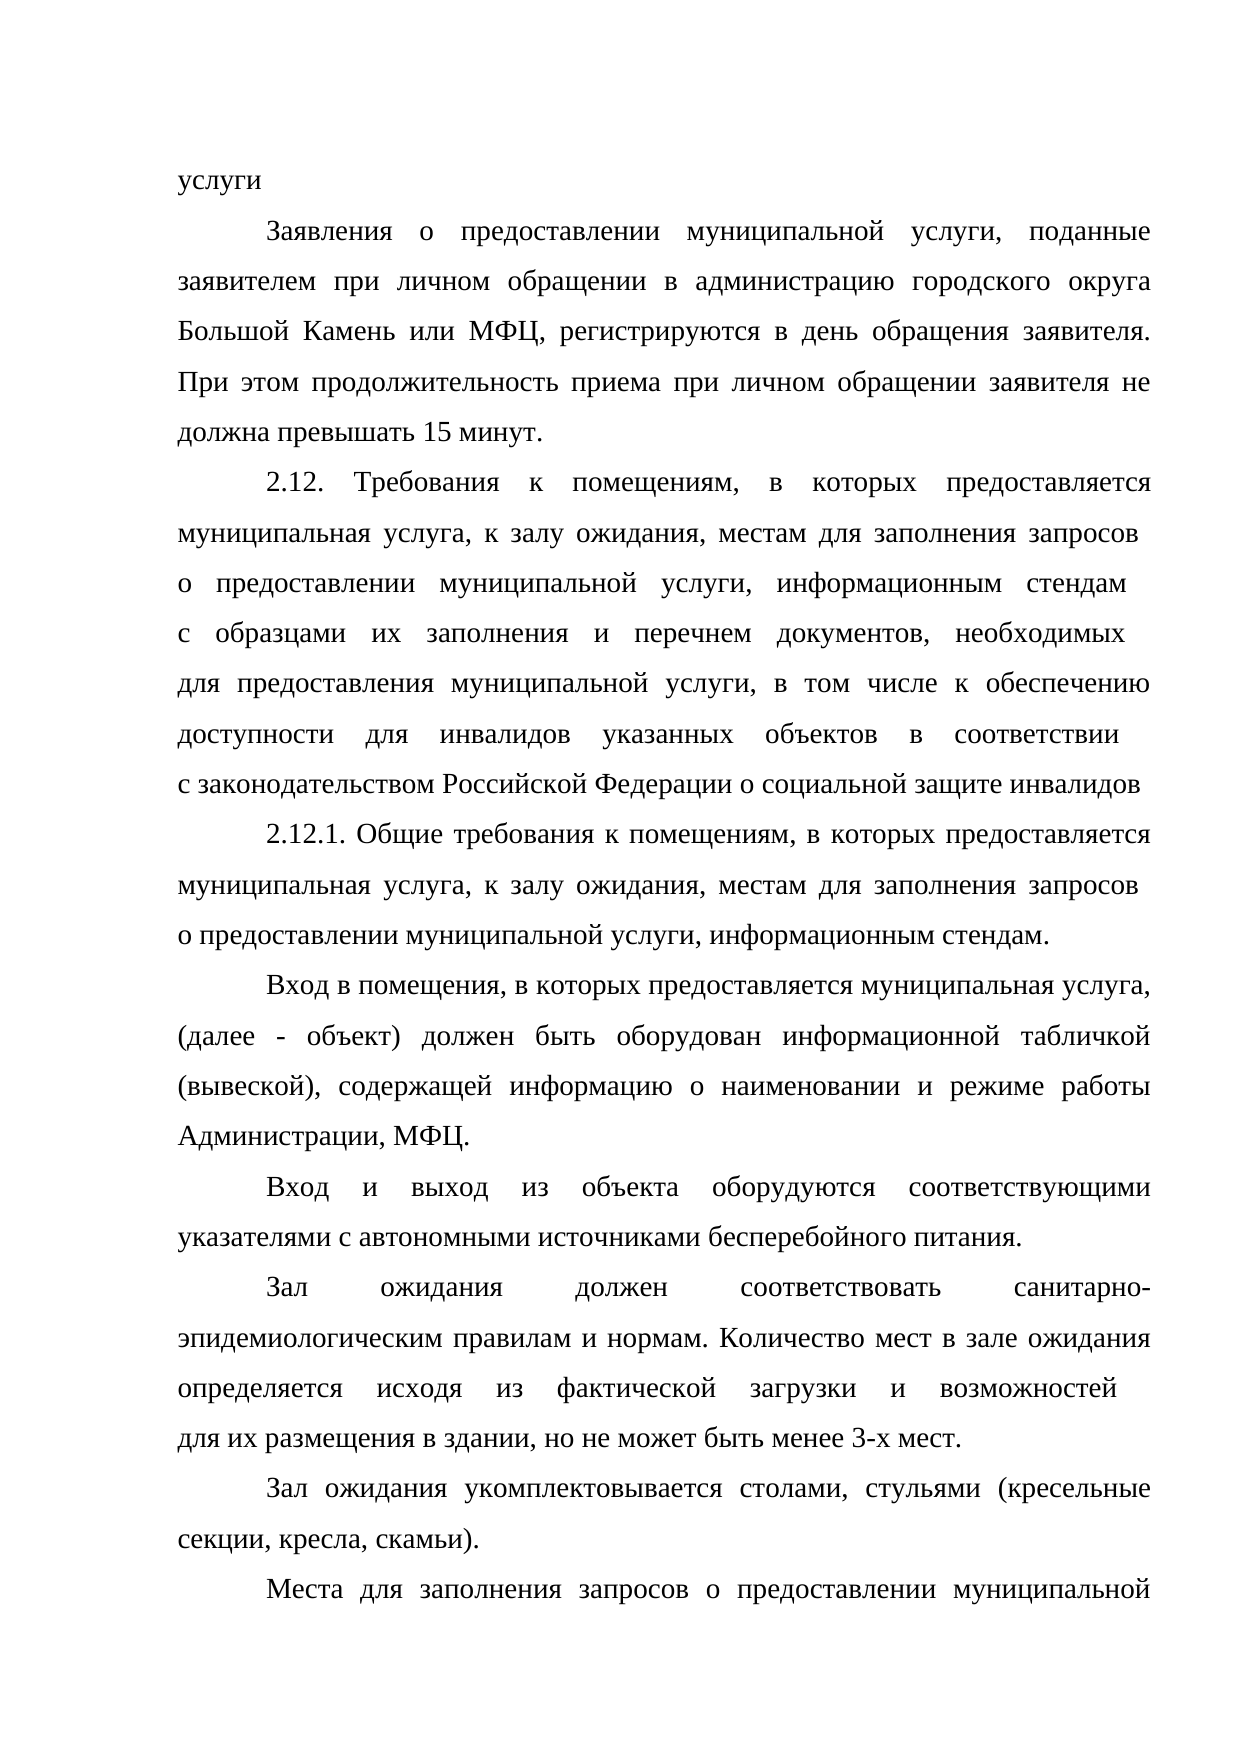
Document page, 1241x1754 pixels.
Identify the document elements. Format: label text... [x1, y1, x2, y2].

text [177, 1571, 1152, 1605]
text 2.12. Требования к помещениям, в которых предоставляется муниципальная услуга, к залу ожидания, местам для заполнения запросов о предоставлении муниципальной услуги, информационным стендам с образцами их заполнения и перечнем документов, необходимых для предоставления муниципальной услуги, в том числе к обеспечению доступности для инвалидов указанных объектов в соответствии с законодательством Российской Федерации о социальной защите инвалидов [177, 464, 1152, 800]
text Вход в помещения, в которых предоставляется муниципальная услуга, (далее - объект) должен быть оборудован информационной табличкой (вывеской), содержащей информацию о наименовании и режиме работы Администрации, МФЦ. [177, 967, 1152, 1152]
text Вход и выход из объекта оборудуются соответствующими указателями с автономными источниками бесперебойного питания. [177, 1169, 1152, 1253]
text Заявления о предоставлении муниципальной услуги, поданные заявителем при личном обращении в администрацию городского округа Большой Камень или МФЦ, регистрируются в день обращения заявителя. При этом продолжительность приема при личном обращении заявителя не должна превышать 15 минут. [177, 213, 1152, 448]
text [177, 162, 1152, 196]
text 2.12.1. Общие требования к помещениям, в которых предоставляется муниципальная услуга, к залу ожидания, местам для заполнения запросов о предоставлении муниципальной услуги, информационным стендам. [177, 817, 1152, 951]
text Зал ожидания укомплектовывается столами, стульями (кресельные секции, кресла, скамьи). [177, 1471, 1152, 1554]
text Зал ожидания должен соответствовать санитарно-эпидемиологическим правилам и нормам. Количество мест в зале ожидания определяется исходя из фактической загрузки и возможностей для их размещения в здании, но не может быть менее 3-х мест. [177, 1269, 1152, 1454]
